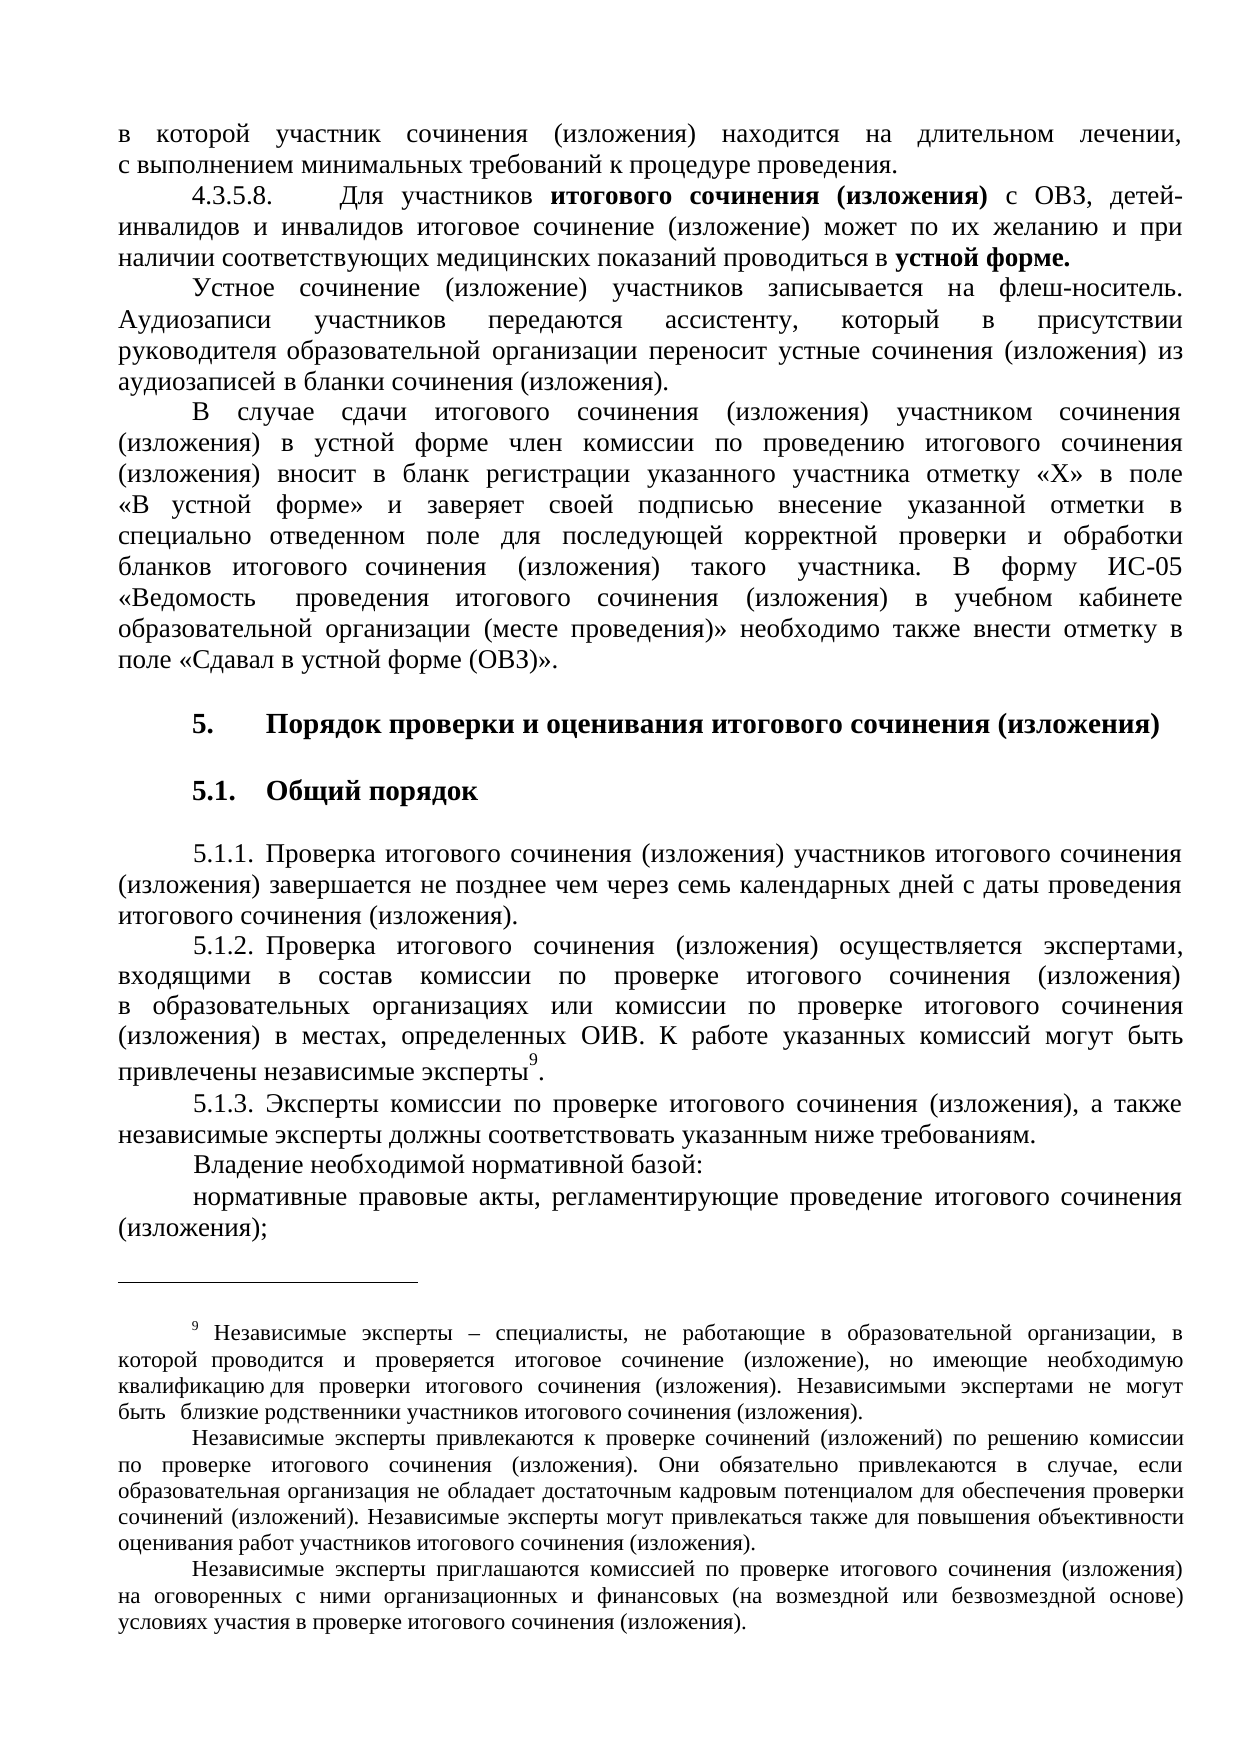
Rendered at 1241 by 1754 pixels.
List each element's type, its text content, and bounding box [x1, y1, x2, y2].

text Владение необходимой нормативной базой: [193, 1149, 1183, 1180]
text 5.1.2. Проверка итогового сочинения (изложения) осуществляется экспертами, входящими в состав комиссии по проверке итогового сочинения (изложения) в образовательных организациях или комиссии по проверке итогового сочинения (изложения) в местах, определенных ОИВ. К работе указанных комиссий могут быть привлечены независимые эксперты9. [118, 931, 1183, 1086]
text 4.3.5.8. Для участников итогового сочинения (изложения) с ОВЗ, детей-инвалидов и инвалидов итоговое сочинение (изложение) может по их желанию и при наличии соответствующих медицинских показаний проводиться в устной форме. [118, 179, 1183, 272]
text 5.1. Общий порядок [192, 773, 1183, 806]
text в которой участник сочинения (изложения) находится на длительном лечении, с выполнением минимальных требований к процедуре проведения. [118, 117, 1187, 179]
text В случае сдачи итогового сочинения (изложения) участником сочинения (изложения) в устной форме член комиссии по проведению итогового сочинения (изложения) вносит в бланк регистрации указанного участника отметку «Х» в поле «В устной форме» и заверяет своей подписью внесение указанной отметки в специально отведенном поле для последующей корректной проверки и обработки бланков итогового сочинения (изложения) такого участника. В форму ИС-05 «Ведомость проведения итогового сочинения (изложения) в учебном кабинете образовательной организации (месте проведения)» необходимо также внести отметку в поле «Сдавал в устной форме (ОВЗ)». [118, 396, 1183, 674]
text Устное сочинение (изложение) участников записывается на флеш-носитель. Аудиозаписи участников передаются ассистенту, который в присутствии руководителя образовательной организации переносит устные сочинения (изложения) из аудиозаписей в бланки сочинения (изложения). [118, 272, 1183, 396]
text Независимые эксперты привлекаются к проверке сочинений (изложений) по решению комиссии по проверке итогового сочинения (изложения). Они обязательно привлекаются в случае, если образовательная организация не обладает достаточным кадровым потенциалом для обеспечения проверки сочинений (изложений). Независимые эксперты могут привлекаться также для повышения объективности оценивания работ участников итогового сочинения (изложения). [118, 1425, 1187, 1556]
text 5.1.3. Эксперты комиссии по проверке итогового сочинения (изложения), а также независимые эксперты должны соответствовать указанным ниже требованиям. [118, 1087, 1187, 1149]
text 5. Порядок проверки и оценивания итогового сочинения (изложения) [192, 706, 1183, 739]
text Независимые эксперты приглашаются комиссией по проверке итогового сочинения (изложения) на оговоренных с ними организационных и финансовых (на возмездной или безвозмездной основе) условиях участия в проверке итогового сочинения (изложения). [118, 1556, 1186, 1634]
text 5.1.1. Проверка итогового сочинения (изложения) участников итогового сочинения (изложения) завершается не позднее чем через семь календарных дней с даты проведения итогового сочинения (изложения). [118, 837, 1182, 930]
text 9 Независимые эксперты – специалисты, не работающие в образовательной организации, в которой проводится и проверяется итоговое сочинение (изложение), но имеющие необходимую квалификацию для проверки итогового сочинения (изложения). Независимыми экспертами не могут быть близкие родственники участников итогового сочинения (изложения). [118, 1318, 1183, 1425]
text нормативные правовые акты, регламентирующие проведение итогового сочинения (изложения); [118, 1180, 1187, 1242]
